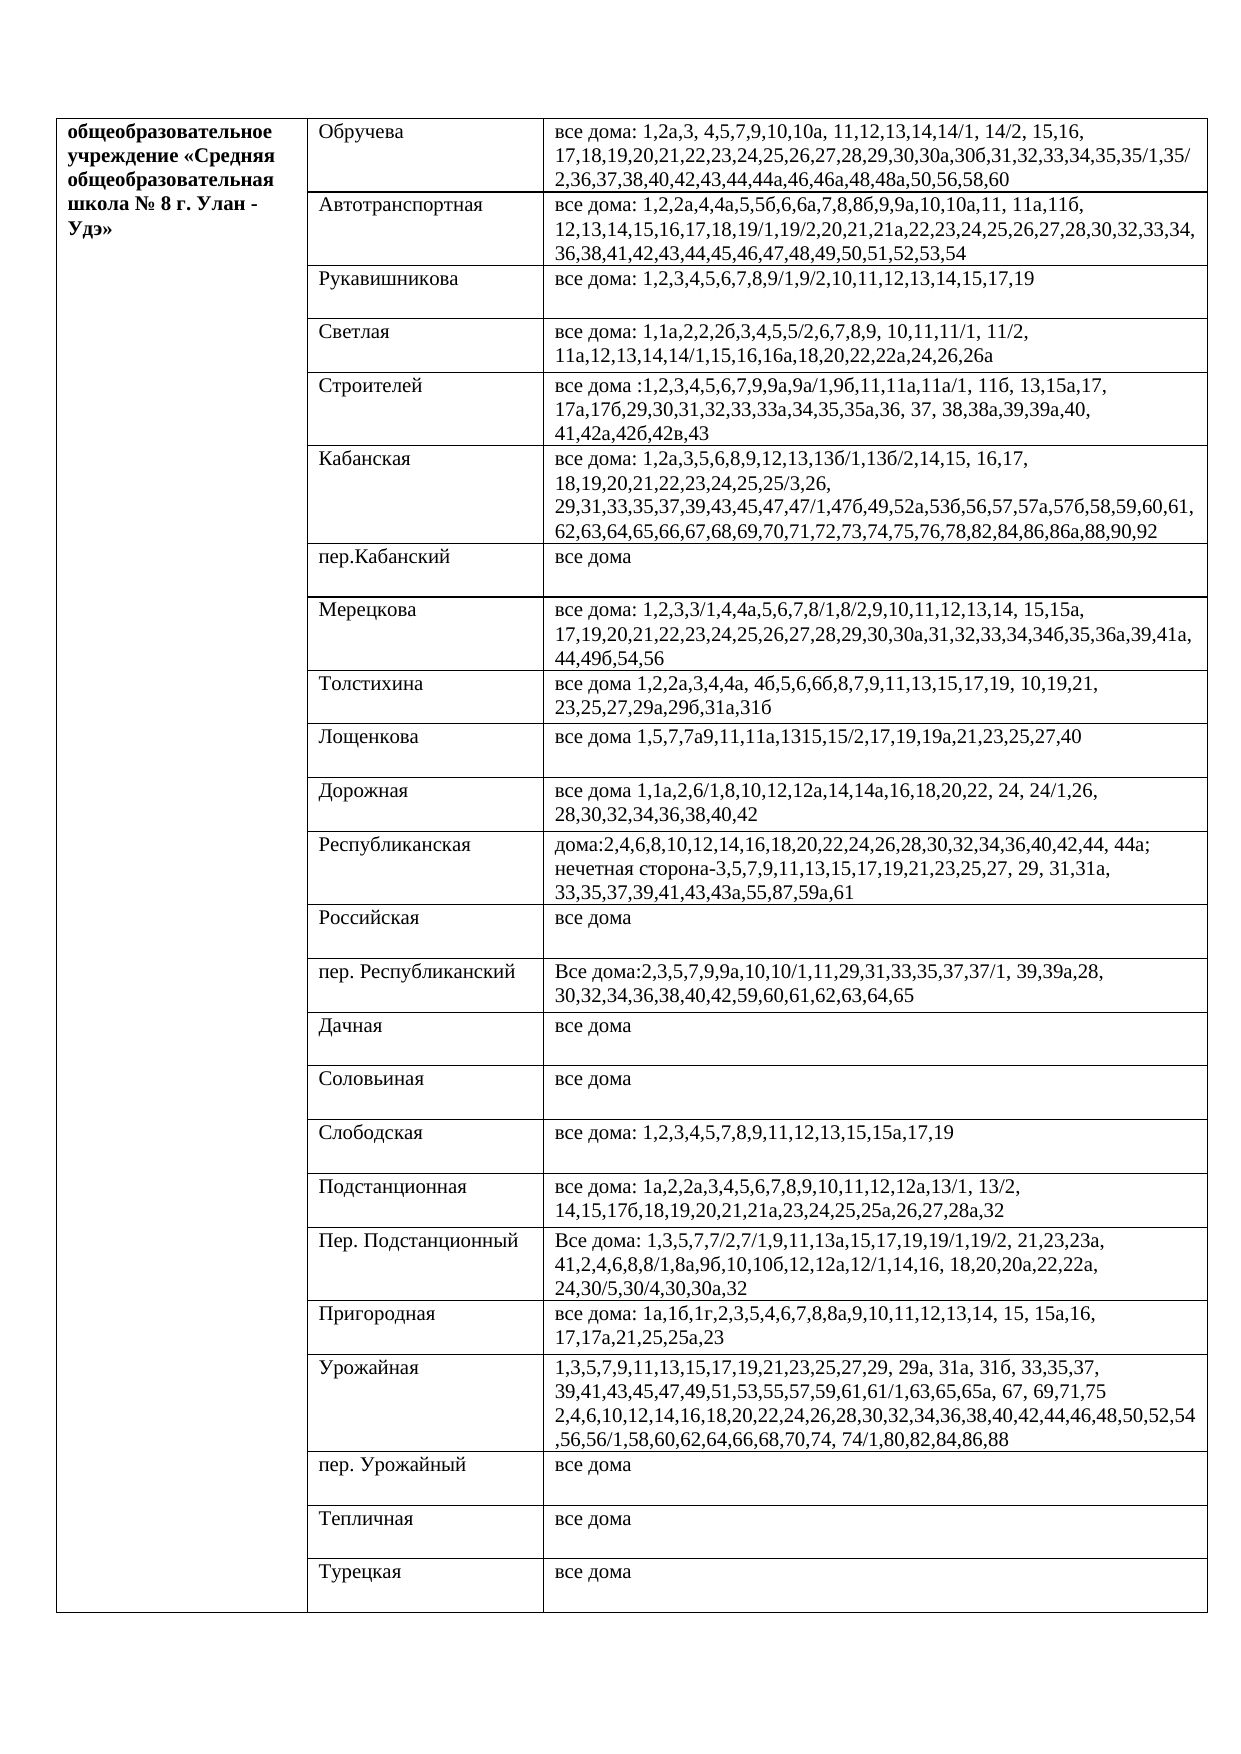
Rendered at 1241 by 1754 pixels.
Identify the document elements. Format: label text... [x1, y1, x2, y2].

table_cell все дома [544, 1559, 1207, 1612]
table_cell Турецкая [308, 1559, 543, 1612]
table_cell все дома: 1а,1б,1г,2,3,5,4,6,7,8,8а,9,10,11,12,13,14, 15, 15а,16, 17,17а,21,25,25а,23 [544, 1301, 1207, 1353]
table_cell пер. Республиканский [308, 959, 543, 1012]
table_cell все дома [544, 544, 1207, 596]
table_cell Все дома: 1,3,5,7,7/2,7/1,9,11,13а,15,17,19,19/1,19/2, 21,23,23а, 41,2,4,6,8,8/1,8а,9б,10,10б,12,12а,12/1,14,16, 18,20,20а,22,22а, 24,30/5,30/4,30,30а,32 [544, 1228, 1207, 1300]
table_cell Дачная [308, 1013, 543, 1065]
table_cell Соловьиная [308, 1066, 543, 1119]
table_cell Пер. Подстанционный [308, 1228, 543, 1300]
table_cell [57, 119, 307, 1612]
table_cell все дома: 1а,2,2а,3,4,5,6,7,8,9,10,11,12,12а,13/1, 13/2, 14,15,17б,18,19,20,21,21а,23,24,25,25а,26,27,28а,32 [544, 1174, 1207, 1227]
table_cell Кабанская [308, 446, 543, 543]
table_cell пер.Кабанский [308, 544, 543, 596]
table_cell Строителей [308, 373, 543, 445]
table_cell все дома: 1,2,3,3/1,4,4а,5,6,7,8/1,8/2,9,10,11,12,13,14, 15,15а, 17,19,20,21,22,23,24,25,26,27,28,29,30,30а,31,32,33,34,34б,35,36а,39,41а,44,49б,54,56 [544, 598, 1207, 669]
table_cell все дома: 1,2,2а,4,4а,5,5б,6,6а,7,8,8б,9,9а,10,10а,11, 11а,11б, 12,13,14,15,16,17,18,19/1,19/2,20,21,21а,22,23,24,25,26,27,28,30,32,33,34,36,38,41,42,43,44,45,46,47,48,49,50,51,52,53,54 [544, 193, 1207, 264]
table_cell все дома: 1,2,3,4,5,7,8,9,11,12,13,15,15а,17,19 [544, 1120, 1207, 1173]
table_cell все дома: 1,1а,2,2,2б,3,4,5,5/2,6,7,8,9, 10,11,11/1, 11/2, 11а,12,13,14,14/1,15,16,16а,18,20,22,22а,24,26,26а [544, 319, 1207, 372]
table_cell Пригородная [308, 1301, 543, 1353]
table_cell все дома [544, 905, 1207, 958]
table_cell все дома: 1,2а,3, 4,5,7,9,10,10а, 11,12,13,14,14/1, 14/2, 15,16, 17,18,19,20,21,22,23,24,25,26,27,28,29,30,30а,30б,31,32,33,34,35,35/1,35/2,36,37,38,40,42,43,44,44а,46,46а,48,48а,50,56,58,60 [544, 119, 1207, 191]
table_cell все дома 1,2,2а,3,4,4а, 4б,5,6,6б,8,7,9,11,13,15,17,19, 10,19,21, 23,25,27,29а,29б,31а,31б [544, 671, 1207, 723]
table_cell Рукавишникова [308, 266, 543, 318]
table_cell Все дома:2,3,5,7,9,9а,10,10/1,11,29,31,33,35,37,37/1, 39,39а,28, 30,32,34,36,38,40,42,59,60,61,62,63,64,65 [544, 959, 1207, 1012]
table_cell Российская [308, 905, 543, 958]
table_cell Республиканская [308, 832, 543, 904]
table_cell все дома 1,1а,2,6/1,8,10,12,12а,14,14а,16,18,20,22, 24, 24/1,26, 28,30,32,34,36,38,40,42 [544, 778, 1207, 831]
table_cell Светлая [308, 319, 543, 372]
table_cell Толстихина [308, 671, 543, 723]
table_cell все дома 1,5,7,7а9,11,11а,1315,15/2,17,19,19а,21,23,25,27,40 [544, 724, 1207, 777]
table_cell Лощенкова [308, 724, 543, 777]
table_cell Обручева [308, 119, 543, 191]
table_cell Мерецкова [308, 598, 543, 669]
table_cell Урожайная [308, 1355, 543, 1451]
table_cell все дома: 1,2а,3,5,6,8,9,12,13,13б/1,13б/2,14,15, 16,17, 18,19,20,21,22,23,24,25,25/3,26, 29,31,33,35,37,39,43,45,47,47/1,47б,49,52а,53б,56,57,57а,57б,58,59,60,61,62,63,64,65,66,67,68,69,70,71,72,73,74,75,76,78,82,84,86,86а,88,90,92 [544, 446, 1207, 543]
table_cell все дома [544, 1066, 1207, 1119]
table_cell пер. Урожайный [308, 1452, 543, 1504]
table_cell все дома [544, 1506, 1207, 1558]
table_cell Дорожная [308, 778, 543, 831]
table_cell Тепличная [308, 1506, 543, 1558]
table_cell все дома: 1,2,3,4,5,6,7,8,9/1,9/2,10,11,12,13,14,15,17,19 [544, 266, 1207, 318]
table_cell Автотранспортная [308, 193, 543, 264]
table_cell дома:2,4,6,8,10,12,14,16,18,20,22,24,26,28,30,32,34,36,40,42,44, 44а; нечетная сторона-3,5,7,9,11,13,15,17,19,21,23,25,27, 29, 31,31а, 33,35,37,39,41,43,43а,55,87,59а,61 [544, 832, 1207, 904]
table_cell все дома [544, 1452, 1207, 1504]
table_cell все дома [544, 1013, 1207, 1065]
table_cell Слободская [308, 1120, 543, 1173]
table_cell все дома :1,2,3,4,5,6,7,9,9а,9а/1,9б,11,11а,11а/1, 11б, 13,15а,17, 17а,17б,29,30,31,32,33,33а,34,35,35а,36, 37, 38,38а,39,39а,40, 41,42а,42б,42в,43 [544, 373, 1207, 445]
table_cell Подстанционная [308, 1174, 543, 1227]
table_cell 1,3,5,7,9,11,13,15,17,19,21,23,25,27,29, 29а, 31а, 31б, 33,35,37, 39,41,43,45,47,49,51,53,55,57,59,61,61/1,63,65,65а, 67, 69,71,75 2,4,6,10,12,14,16,18,20,22,24,26,28,30,32,34,36,38,40,42,44,46,48,50,52,54,56,56/1,58,60,62,64,66,68,70,74, 74/1,80,82,84,86,88 [544, 1355, 1207, 1451]
